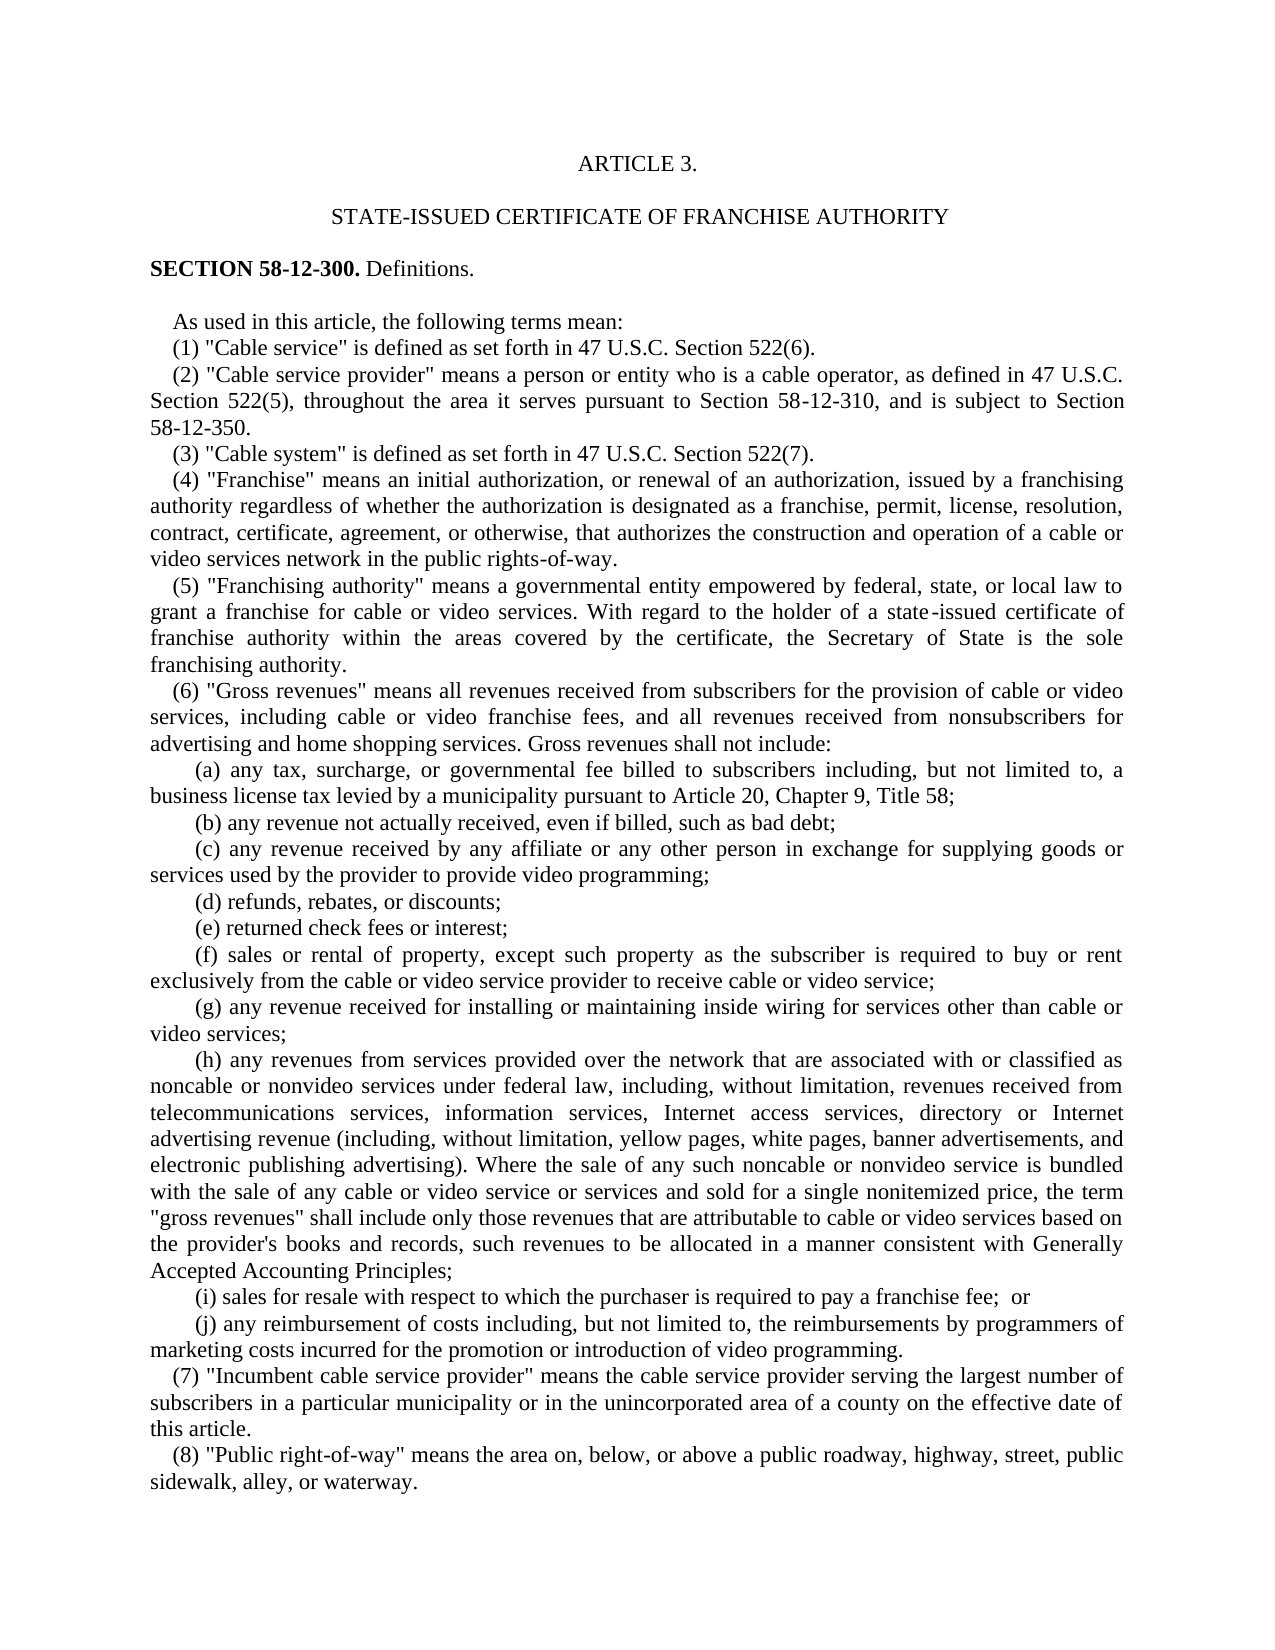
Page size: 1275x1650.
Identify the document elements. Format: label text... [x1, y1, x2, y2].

text (c) any revenue received by any affiliate or any other person in exchange for supplying goods or services used by the provider to provide video programming; [150, 835, 1125, 888]
text (b) any revenue not actually received, even if billed, such as bad debt; [150, 809, 1125, 835]
text (j) any reimbursement of costs including, but not limited to, the reimbursements by programmers of marketing costs incurred for the promotion or introduction of video programming. [150, 1309, 1125, 1362]
text STATE-ISSUED CERTIFICATE OF FRANCHISE AUTHORITY [150, 203, 1125, 229]
text (6) "Gross revenues" means all revenues received from subscribers for the provision of cable or video services, including cable or video franchise fees, and all revenues received from nonsubscribers for advertising and home shopping services. Gross revenues shall not include: [150, 677, 1125, 756]
text (4) "Franchise" means an initial authorization, or renewal of an authorization, issued by a franchising authority regardless of whether the authorization is designated as a franchise, permit, license, resolution, contract, certificate, agreement, or otherwise, that authorizes the construction and operation of a cable or video services network in the public rights-of-way. [150, 466, 1125, 572]
text (d) refunds, rebates, or discounts; [150, 888, 1125, 914]
text (2) "Cable service provider" means a person or entity who is a cable operator, as defined in 47 U.S.C. Section 522(5), throughout the area it serves pursuant to Section 58-12-310, and is subject to Section 58-12-350. [150, 361, 1125, 440]
text (i) sales for resale with respect to which the purchaser is required to pay a franchise fee; or [150, 1283, 1125, 1309]
text As used in this article, the following terms mean: [150, 308, 1125, 334]
text ARTICLE 3. [150, 150, 1125, 176]
text (g) any revenue received for installing or maintaining inside wiring for services other than cable or video services; [150, 993, 1125, 1046]
text (f) sales or rental of property, except such property as the subscriber is required to buy or rent exclusively from the cable or video service provider to receive cable or video service; [150, 941, 1125, 993]
text (e) returned check fees or interest; [150, 914, 1125, 941]
text (5) "Franchising authority" means a governmental entity empowered by federal, state, or local law to grant a franchise for cable or video services. With regard to the holder of a state-issued certificate of franchise authority within the areas covered by the certificate, the Secretary of State is the sole franchising authority. [150, 572, 1125, 677]
text (7) "Incumbent cable service provider" means the cable service provider serving the largest number of subscribers in a particular municipality or in the unincorporated area of a county on the effective date of this article. [150, 1362, 1125, 1441]
text SECTION 58-12-300. Definitions. [150, 255, 1125, 282]
text (h) any revenues from services provided over the network that are associated with or classified as noncable or nonvideo services under federal law, including, without limitation, revenues received from telecommunications services, information services, Internet access services, directory or Internet advertising revenue (including, without limitation, yellow pages, white pages, banner advertisements, and electronic publishing advertising). Where the sale of any such noncable or nonvideo service is bundled with the sale of any cable or video service or services and sold for a single nonitemized price, the term "gross revenues" shall include only those revenues that are attributable to cable or video services based on the provider's books and records, such revenues to be allocated in a manner consistent with Generally Accepted Accounting Principles; [150, 1046, 1125, 1283]
text (3) "Cable system" is defined as set forth in 47 U.S.C. Section 522(7). [150, 440, 1125, 466]
text (8) "Public right-of-way" means the area on, below, or above a public roadway, highway, street, public sidewalk, alley, or waterway. [150, 1441, 1125, 1494]
text (a) any tax, surcharge, or governmental fee billed to subscribers including, but not limited to, a business license tax levied by a municipality pursuant to Article 20, Chapter 9, Title 58; [150, 756, 1125, 809]
text (1) "Cable service" is defined as set forth in 47 U.S.C. Section 522(6). [150, 334, 1125, 361]
